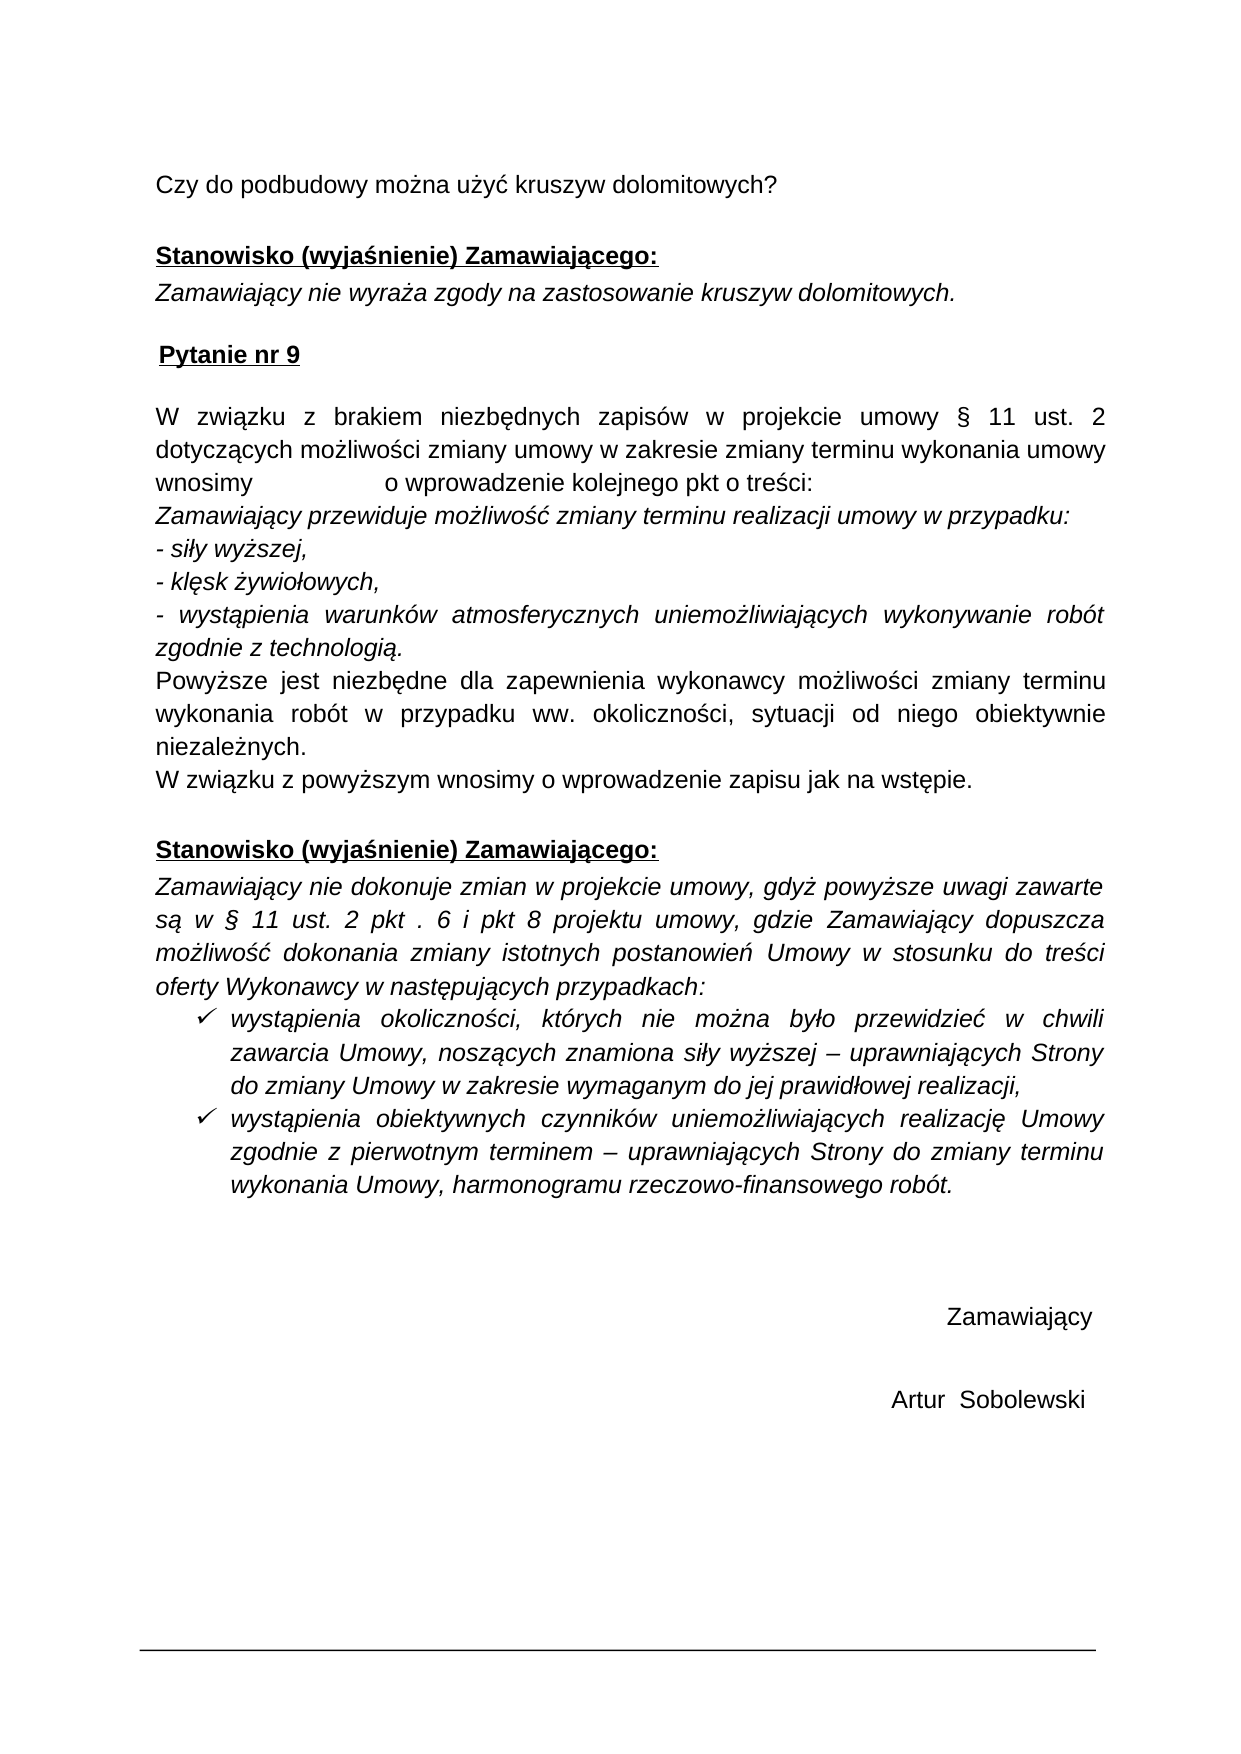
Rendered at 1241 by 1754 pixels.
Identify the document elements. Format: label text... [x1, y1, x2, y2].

text Zamawiający [473, 1302, 1092, 1331]
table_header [144, 148, 1119, 1290]
text Artur Sobolewski [766, 1385, 1092, 1414]
